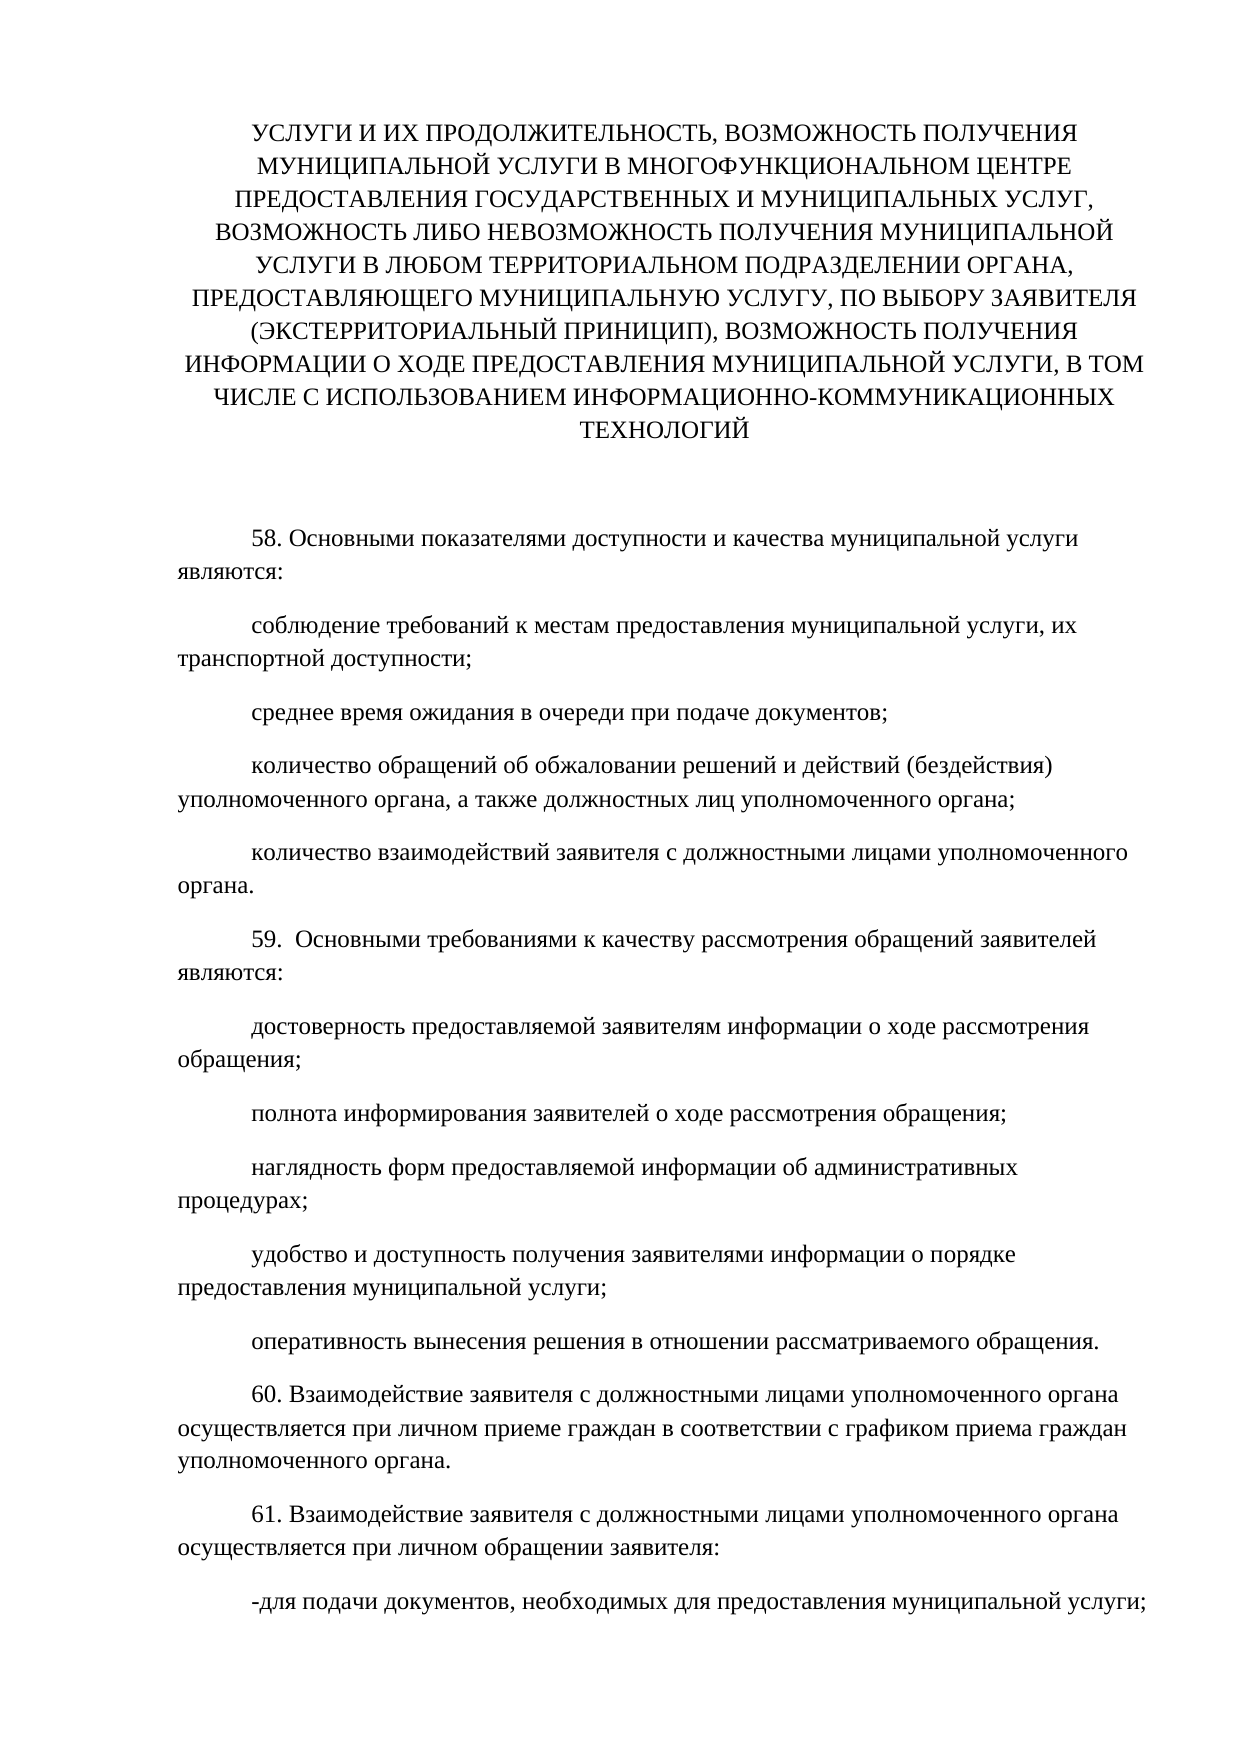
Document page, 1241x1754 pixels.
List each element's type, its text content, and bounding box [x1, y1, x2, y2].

text 61. Взаимодействие заявителя с должностными лицами уполномоченного органа осуществляется при личном обращении заявителя: [177, 1499, 1152, 1561]
text среднее время ожидания в очереди при подаче документов; [177, 697, 1152, 726]
text количество взаимодействий заявителя с должностными лицами уполномоченного органа. [177, 837, 1152, 899]
text 59. Основными требованиями к качеству рассмотрения обращений заявителей являются: [177, 924, 1152, 986]
text 58. Основными показателями доступности и качества муниципальной услуги являются: [177, 523, 1152, 585]
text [177, 118, 1152, 444]
text количество обращений об обжаловании решений и действий (бездействия) уполномоченного органа, а также должностных лиц уполномоченного органа; [177, 751, 1152, 812]
text соблюдение требований к местам предоставления муниципальной услуги, их транспортной доступности; [177, 610, 1152, 672]
text достоверность предоставляемой заявителям информации о ходе рассмотрения обращения; [177, 1011, 1152, 1073]
text 60. Взаимодействие заявителя с должностными лицами уполномоченного органа осуществляется при личном приеме граждан в соответствии с графиком приема граждан уполномоченного органа. [177, 1379, 1152, 1474]
text наглядность форм предоставляемой информации об административных процедурах; [177, 1152, 1152, 1214]
text удобство и доступность получения заявителями информации о порядке предоставления муниципальной услуги; [177, 1239, 1152, 1301]
text -для подачи документов, необходимых для предоставления муниципальной услуги; [177, 1586, 1152, 1615]
text полнота информирования заявителей о ходе рассмотрения обращения; [177, 1098, 1152, 1127]
text оперативность вынесения решения в отношении рассматриваемого обращения. [177, 1326, 1152, 1354]
